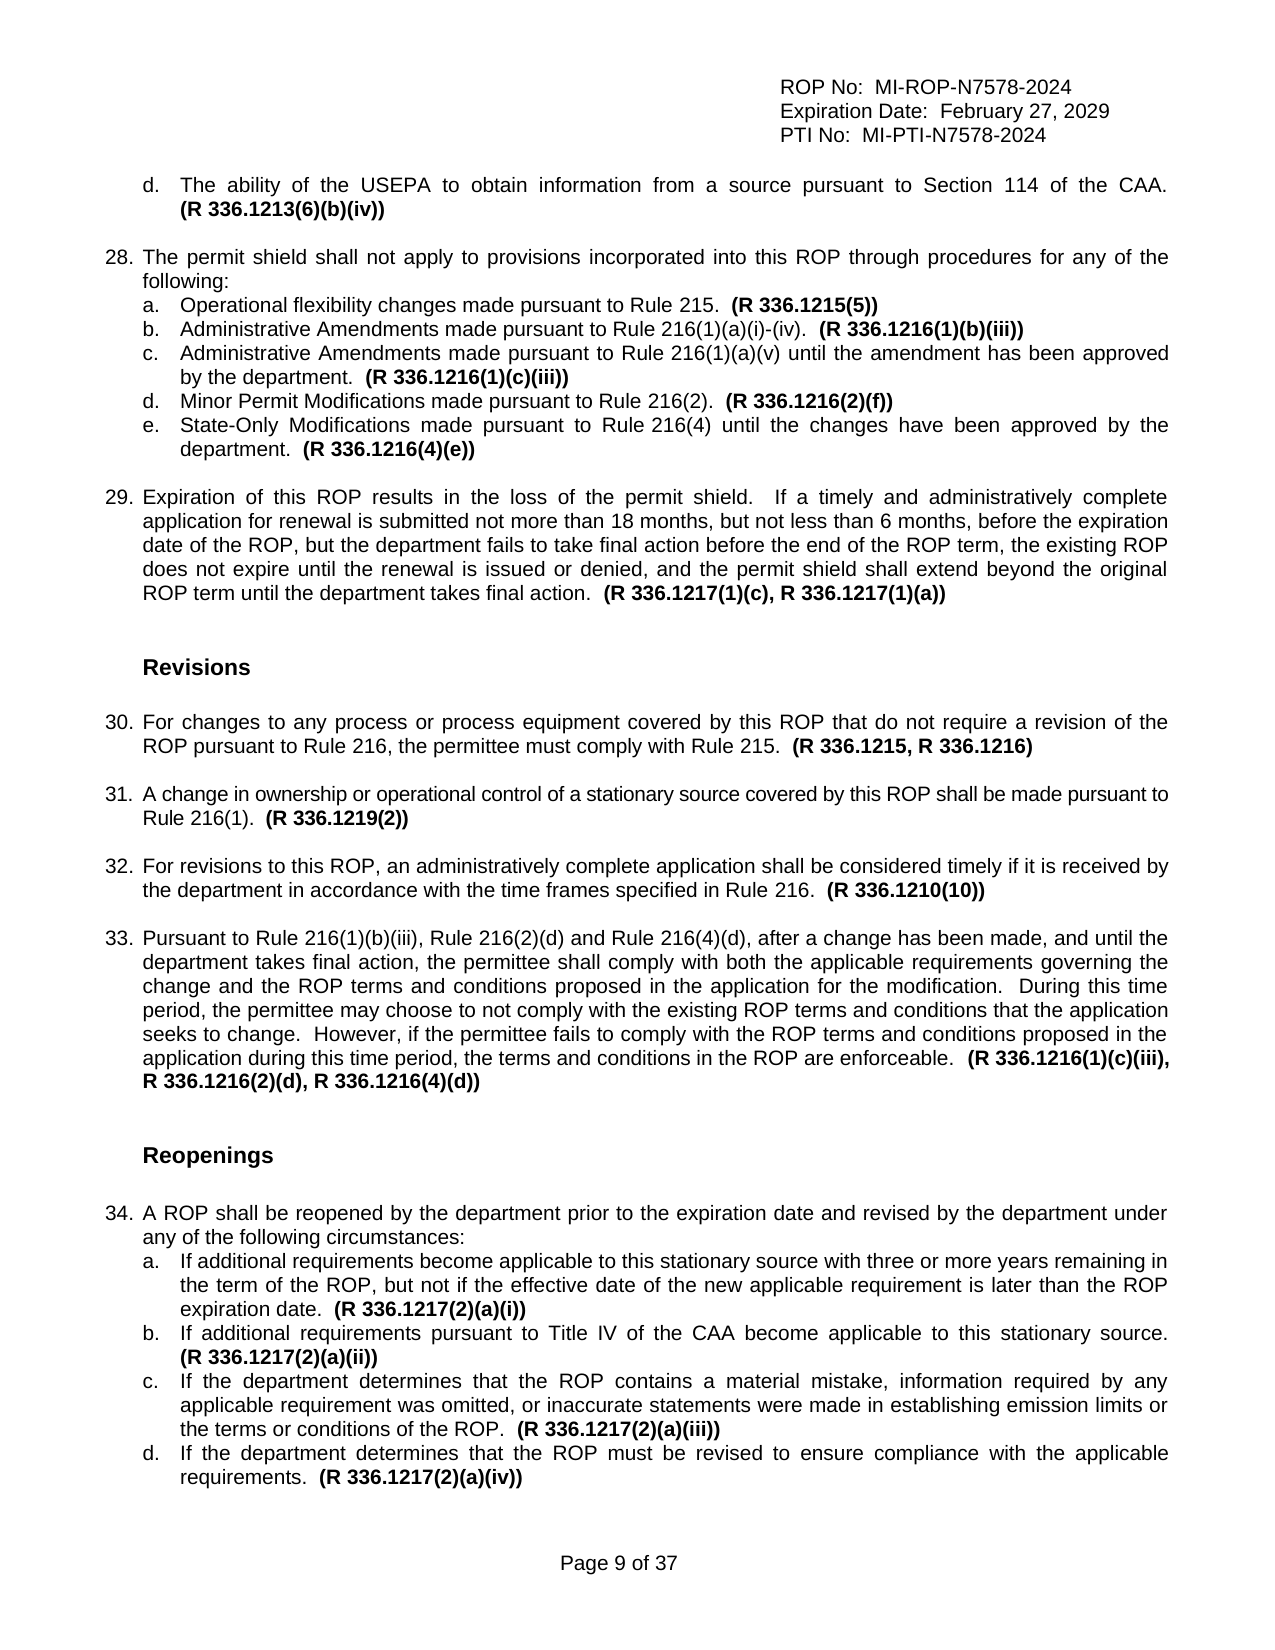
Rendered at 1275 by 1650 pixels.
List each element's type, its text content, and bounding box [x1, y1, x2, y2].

list Administrative Amendments made pursuant to Rule 216(1)(a)(v) until the amendment has been approved by the department. (R 336.1216(1)(c)(iii)) [142, 341, 1170, 389]
list For changes to any process or process equipment covered by this ROP that do not require a revision of the ROP pursuant to Rule 216, the permittee must comply with Rule 215. (R 336.1215, R 336.1216) [105, 710, 1170, 758]
list If additional requirements pursuant to Title IV of the CAA become applicable to this stationary source. (R 336.1217(2)(a)(ii)) [142, 1321, 1170, 1369]
list Pursuant to Rule 216(1)(b)(iii), Rule 216(2)(d) and Rule 216(4)(d), after a change has been made, and until the department takes final action, the permittee shall comply with both the applicable requirements governing the change and the ROP terms and conditions proposed in the application for the modification. During this time period, the permittee may choose to not comply with the existing ROP terms and conditions that the application seeks to change. However, if the permittee fails to comply with the ROP terms and conditions proposed in the application during this time period, the terms and conditions in the ROP are enforceable. (R 336.1216(1)(c)(iii), R 336.1216(2)(d), R 336.1216(4)(d)) [105, 926, 1170, 1093]
list Administrative Amendments made pursuant to Rule 216(1)(a)(i)-(iv). (R 336.1216(1)(b)(iii)) [142, 317, 1170, 341]
list The ability of the USEPA to obtain information from a source pursuant to Section 114 of the CAA. (R 336.1213(6)(b)(iv)) [142, 173, 1170, 221]
subtitle Revisions [105, 653, 1170, 680]
list Minor Permit Modifications made pursuant to Rule 216(2). (R 336.1216(2)(f)) [142, 389, 1170, 413]
subtitle Reopenings [105, 1142, 1170, 1169]
list A ROP shall be reopened by the department prior to the expiration date and revised by the department under any of the following circumstances: [105, 1201, 1170, 1249]
list For revisions to this ROP, an administratively complete application shall be considered timely if it is received by the department in accordance with the time frames specified in Rule 216. (R 336.1210(10)) [105, 854, 1170, 902]
list Expiration of this ROP results in the loss of the permit shield. If a timely and administratively complete application for renewal is submitted not more than 18 months, but not less than 6 months, before the expiration date of the ROP, but the department fails to take final action before the end of the ROP term, the existing ROP does not expire until the renewal is issued or denied, and the permit shield shall extend beyond the original ROP term until the department takes final action. (R 336.1217(1)(c), R 336.1217(1)(a)) [105, 485, 1170, 604]
list A change in ownership or operational control of a stationary source covered by this ROP shall be made pursuant to Rule 216(1). (R 336.1219(2)) [105, 782, 1170, 830]
list If additional requirements become applicable to this stationary source with three or more years remaining in the term of the ROP, but not if the effective date of the new applicable requirement is later than the ROP expiration date. (R 336.1217(2)(a)(i)) [142, 1249, 1170, 1321]
list The permit shield shall not apply to provisions incorporated into this ROP through procedures for any of the following: [105, 245, 1170, 293]
list If the department determines that the ROP must be revised to ensure compliance with the applicable requirements. (R 336.1217(2)(a)(iv)) [142, 1441, 1170, 1489]
list Operational flexibility changes made pursuant to Rule 215. (R 336.1215(5)) [142, 293, 1170, 317]
list State-Only Modifications made pursuant to Rule 216(4) until the changes have been approved by the department. (R 336.1216(4)(e)) [142, 413, 1170, 461]
list If the department determines that the ROP contains a material mistake, information required by any applicable requirement was omitted, or inaccurate statements were made in establishing emission limits or the terms or conditions of the ROP. (R 336.1217(2)(a)(iii)) [142, 1369, 1170, 1441]
